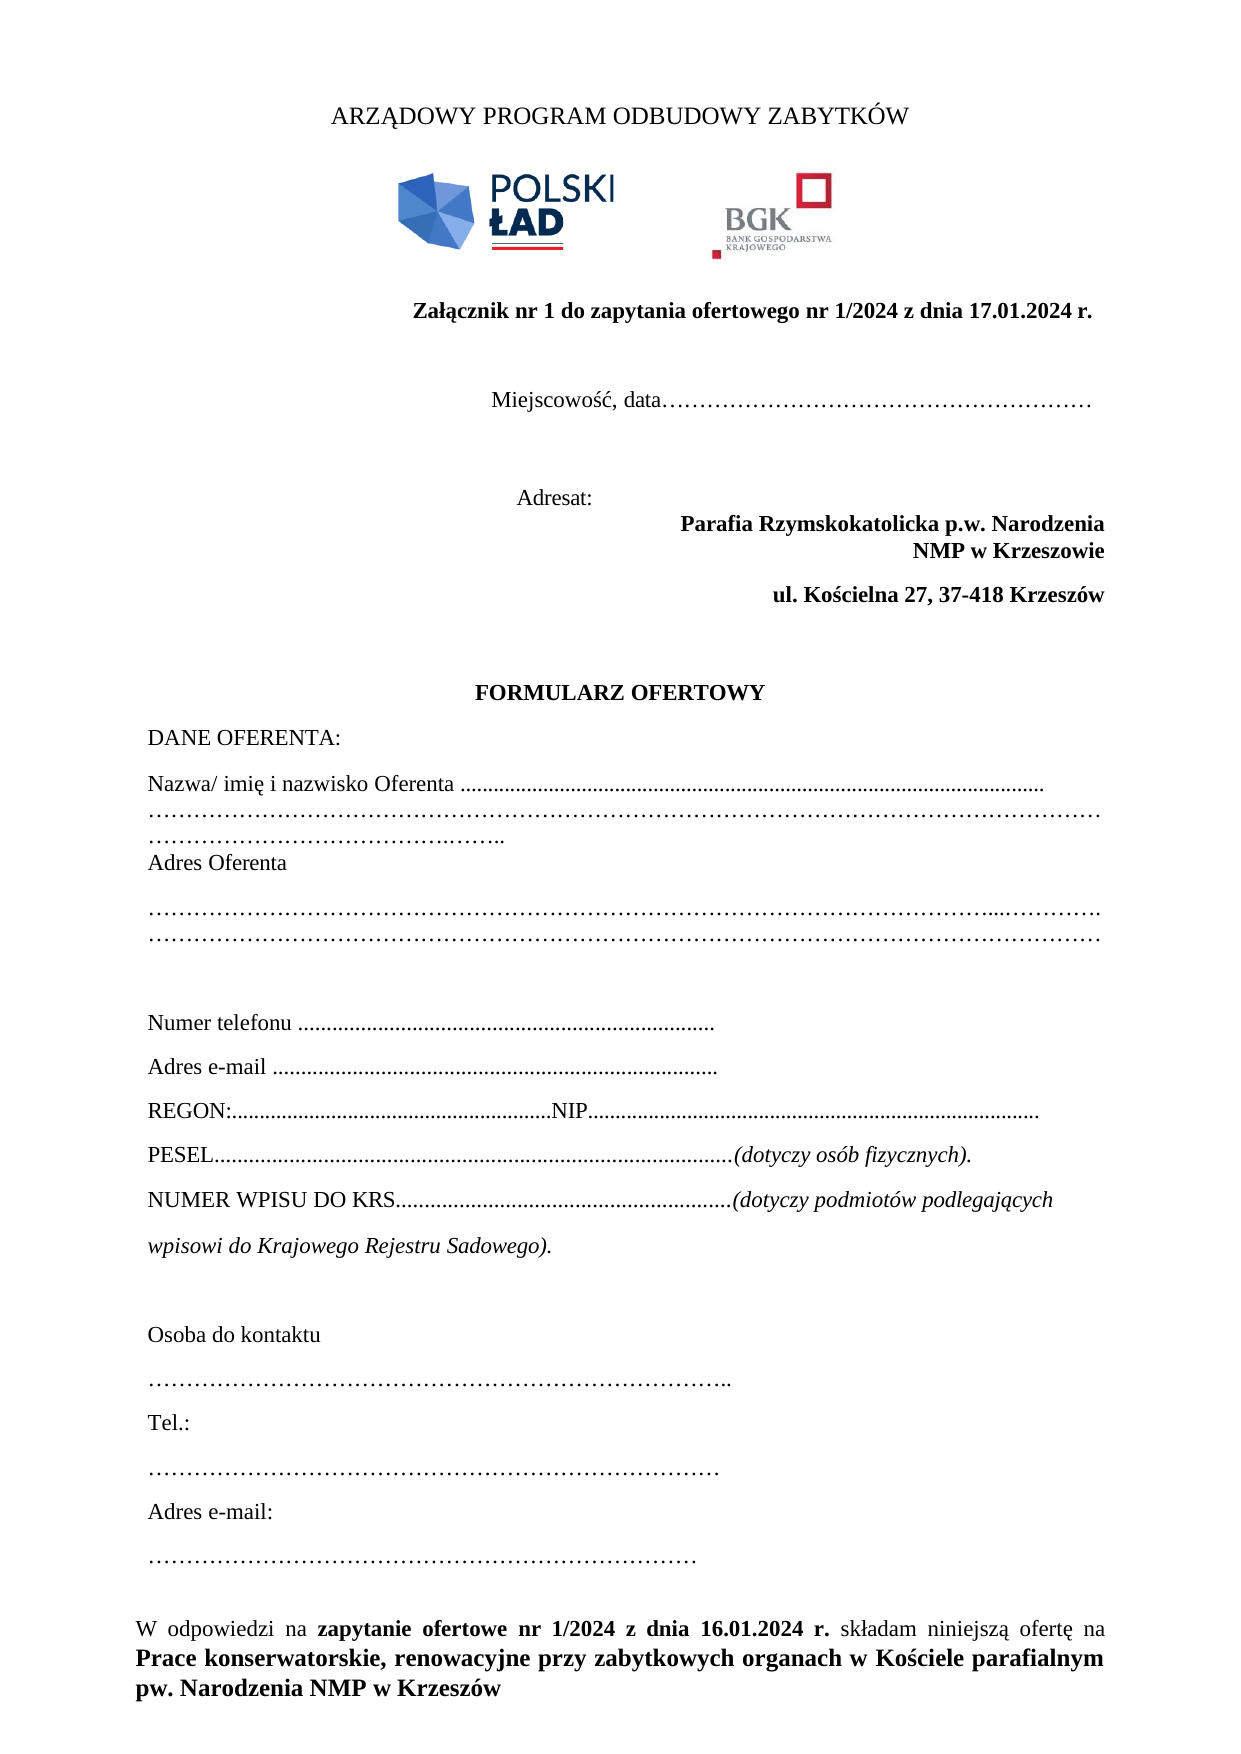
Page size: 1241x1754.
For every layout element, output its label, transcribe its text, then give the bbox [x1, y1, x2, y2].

title ARZĄDOWY PROGRAM ODBUDOWY ZABYTKÓW [135, 101, 1104, 130]
text Załącznik nr 1 do zapytania ofertowego nr 1/2024 z dnia 17.01.2024 r. [135, 297, 1093, 323]
text NUMER WPISU DO KRS (dotyczy podmiotów podlegających [147, 1186, 1105, 1213]
text Miejscowość, data………………………………………………… [135, 386, 1093, 412]
text FORMULARZ OFERTOWY [135, 679, 1105, 705]
text W odpowiedzi na zapytanie ofertowe nr 1/2024 z dnia 16.01.2024 r. składam niniejszą ofertę na Prace konserwatorskie, renowacyjne przy zabytkowych organach w Kościele parafialnym pw. Narodzenia NMP w Krzeszów [135, 1614, 1105, 1702]
text Osoba do kontaktu ………………………………………………………………….. Tel.: ………………………………………………………………… Adres e-mail: ……………………………………………………………… [147, 1321, 737, 1569]
picture [703, 165, 836, 262]
text …………………………………………………………………………………………………...…………. [147, 894, 1105, 920]
text ul. Kościelna 27, 37-418 Krzeszów [516, 581, 1105, 607]
text Parafia Rzymskokatolicka p.w. Narodzenia NMP w Krzeszowie [135, 510, 1105, 564]
text Adres e-mail .............................................................................. REGON:..........................................................NIP.................................................................................. PESEL (dotyczy osób fizycznych). [147, 1053, 1064, 1168]
picture [398, 173, 614, 250]
text Adresat: [516, 484, 1105, 510]
text DANE OFERENTA: [147, 724, 1105, 751]
text Nazwa/ imię i nazwisko Oferenta ..........................................................................................................………………………………………………………………………………………………………………………………………………….…….. Adres Oferenta [147, 769, 1105, 875]
text ……………………………………………………………………………………………………………… Numer telefonu ......................................................................... [147, 920, 1105, 1035]
text wpisowi do Krajowego Rejestru Sadowego). [147, 1232, 1105, 1258]
